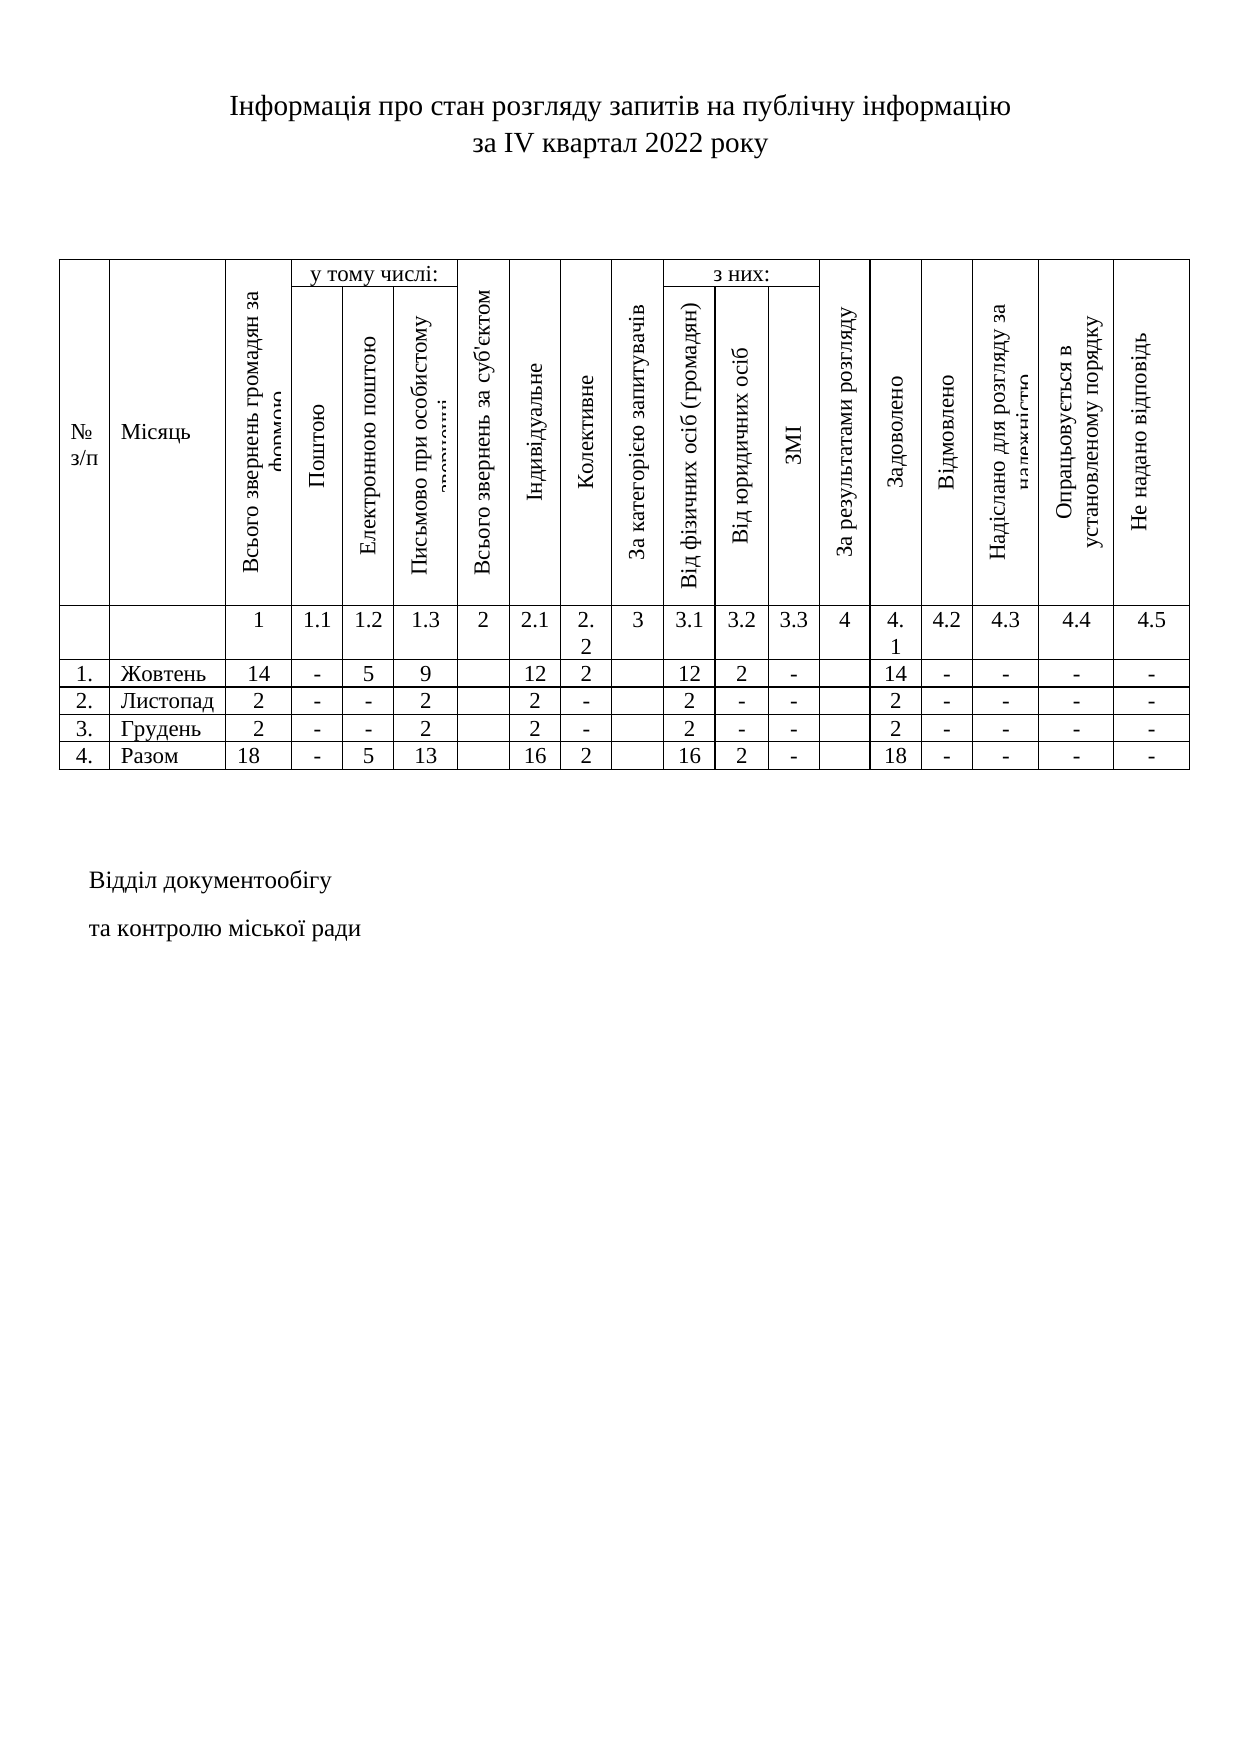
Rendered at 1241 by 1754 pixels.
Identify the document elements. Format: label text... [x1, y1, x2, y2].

table_cell Поштою [292, 287, 342, 605]
table_cell 2 [510, 688, 560, 714]
table_cell - [716, 688, 768, 714]
table_cell - [769, 688, 819, 714]
table_cell 3 [612, 606, 663, 659]
table_cell - [769, 742, 819, 769]
text Інформація про стан розгляду запитів на публічну інформацію [89, 88, 1152, 122]
table_cell 13 [394, 742, 457, 769]
table_cell - [292, 660, 342, 686]
table_cell 4.5 [1114, 606, 1189, 659]
table_cell Письмово при особистому зверненні [394, 287, 457, 605]
table_cell Грудень [110, 715, 225, 741]
table_header Задоволено [871, 260, 921, 605]
table_cell Від юридичних осіб [716, 287, 768, 605]
table_cell [612, 742, 663, 769]
table_cell 5 [343, 660, 393, 686]
table_cell 3.3 [769, 606, 819, 659]
table_cell - [1039, 715, 1113, 741]
table_header Місяць [110, 260, 225, 605]
table_header За категорією запитувачів [612, 260, 663, 605]
table_cell - [922, 715, 972, 741]
table_cell 2 [226, 688, 291, 714]
table_cell 4.4 [1039, 606, 1113, 659]
table_cell - [1114, 688, 1189, 714]
table_cell 1. [60, 660, 109, 686]
table_cell 5 [343, 742, 393, 769]
table_cell - [922, 688, 972, 714]
table_cell 2 [716, 742, 768, 769]
table_cell Разом [110, 742, 225, 769]
table_cell 3.2 [716, 606, 768, 659]
table_cell 4. [60, 742, 109, 769]
table_cell 2 [664, 688, 714, 714]
table_cell [820, 742, 869, 769]
table_cell 1 [226, 606, 291, 659]
table_cell 2.2 [561, 606, 611, 659]
table_cell 4.1 [871, 606, 921, 659]
table_cell 14 [871, 660, 921, 686]
table_cell 1.3 [394, 606, 457, 659]
table_cell - [1114, 660, 1189, 686]
table_cell 4.3 [973, 606, 1038, 659]
table_cell 2 [226, 715, 291, 741]
text за IV квартал 2022 року [89, 125, 1152, 158]
table_cell 2 [871, 688, 921, 714]
table_cell 16 [510, 742, 560, 769]
table_cell 9 [394, 660, 457, 686]
table_cell [612, 660, 663, 686]
table_cell 2 [394, 688, 457, 714]
table_header з них: [664, 260, 819, 286]
table_header Всього звернень за суб'єктом [458, 260, 509, 605]
table_header Відмовлено [922, 260, 972, 605]
table_cell 2. [60, 688, 109, 714]
table_cell 4 [820, 606, 869, 659]
table_cell - [922, 660, 972, 686]
table_cell [820, 715, 869, 741]
table_cell - [973, 715, 1038, 741]
table_cell ЗМІ [769, 287, 819, 605]
table_cell 12 [510, 660, 560, 686]
table_header Індивідуальне [510, 260, 560, 605]
table_cell [110, 606, 225, 659]
table_cell 2 [561, 660, 611, 686]
table_cell [458, 715, 509, 741]
table_cell - [561, 688, 611, 714]
table_cell [820, 660, 869, 686]
table_cell 2 [664, 715, 714, 741]
table_cell 2 [458, 606, 509, 659]
table_header Колективне [561, 260, 611, 605]
table_cell - [292, 688, 342, 714]
table_cell 2 [716, 660, 768, 686]
table_cell - [1039, 688, 1113, 714]
table_cell [60, 606, 109, 659]
table_cell 2 [394, 715, 457, 741]
table_cell - [343, 688, 393, 714]
table_cell Жовтень [110, 660, 225, 686]
table_cell - [716, 715, 768, 741]
table_cell 16 [664, 742, 714, 769]
table_cell 3. [60, 715, 109, 741]
table_cell 3.1 [664, 606, 714, 659]
table_cell [612, 688, 663, 714]
table_cell - [1114, 742, 1189, 769]
table_cell - [292, 742, 342, 769]
table_cell 2 [871, 715, 921, 741]
table_cell 1.2 [343, 606, 393, 659]
text та контролю міської ради [89, 913, 1152, 942]
table_cell - [561, 715, 611, 741]
table_header Надіслано для розгляду за належністю [973, 260, 1038, 605]
table_cell [458, 742, 509, 769]
table_cell [612, 715, 663, 741]
table_cell 2 [510, 715, 560, 741]
table_cell - [769, 715, 819, 741]
table_cell - [922, 742, 972, 769]
table_header у тому числі: [292, 260, 457, 286]
table_header № з/п [60, 260, 109, 605]
table_cell - [769, 660, 819, 686]
table_cell - [343, 715, 393, 741]
table_cell - [973, 688, 1038, 714]
table_cell 4.2 [922, 606, 972, 659]
table_cell 14 [226, 660, 291, 686]
table_cell 2 [561, 742, 611, 769]
table_cell - [1039, 660, 1113, 686]
table_header Не надано відповідь [1114, 260, 1189, 605]
table_header Опрацьовується в установленому порядку [1039, 260, 1113, 605]
table_cell - [973, 742, 1038, 769]
text Відділ документообігу [89, 865, 1152, 894]
table_cell [820, 688, 869, 714]
table_header Всього звернень громадян за формою [226, 260, 291, 605]
table_cell 18 [226, 742, 291, 769]
table_cell 1.1 [292, 606, 342, 659]
table_cell 12 [664, 660, 714, 686]
table_cell - [1114, 715, 1189, 741]
table_cell 18 [871, 742, 921, 769]
table_cell - [973, 660, 1038, 686]
table_cell Листопад [110, 688, 225, 714]
table_header За результатами розгляду [820, 260, 869, 605]
table_cell Від фізичних осіб (громадян) [664, 287, 714, 605]
table_cell Електронною поштою [343, 287, 393, 605]
table_cell 2.1 [510, 606, 560, 659]
table_cell - [1039, 742, 1113, 769]
table_cell [458, 660, 509, 686]
table_cell [458, 688, 509, 714]
table_cell - [292, 715, 342, 741]
